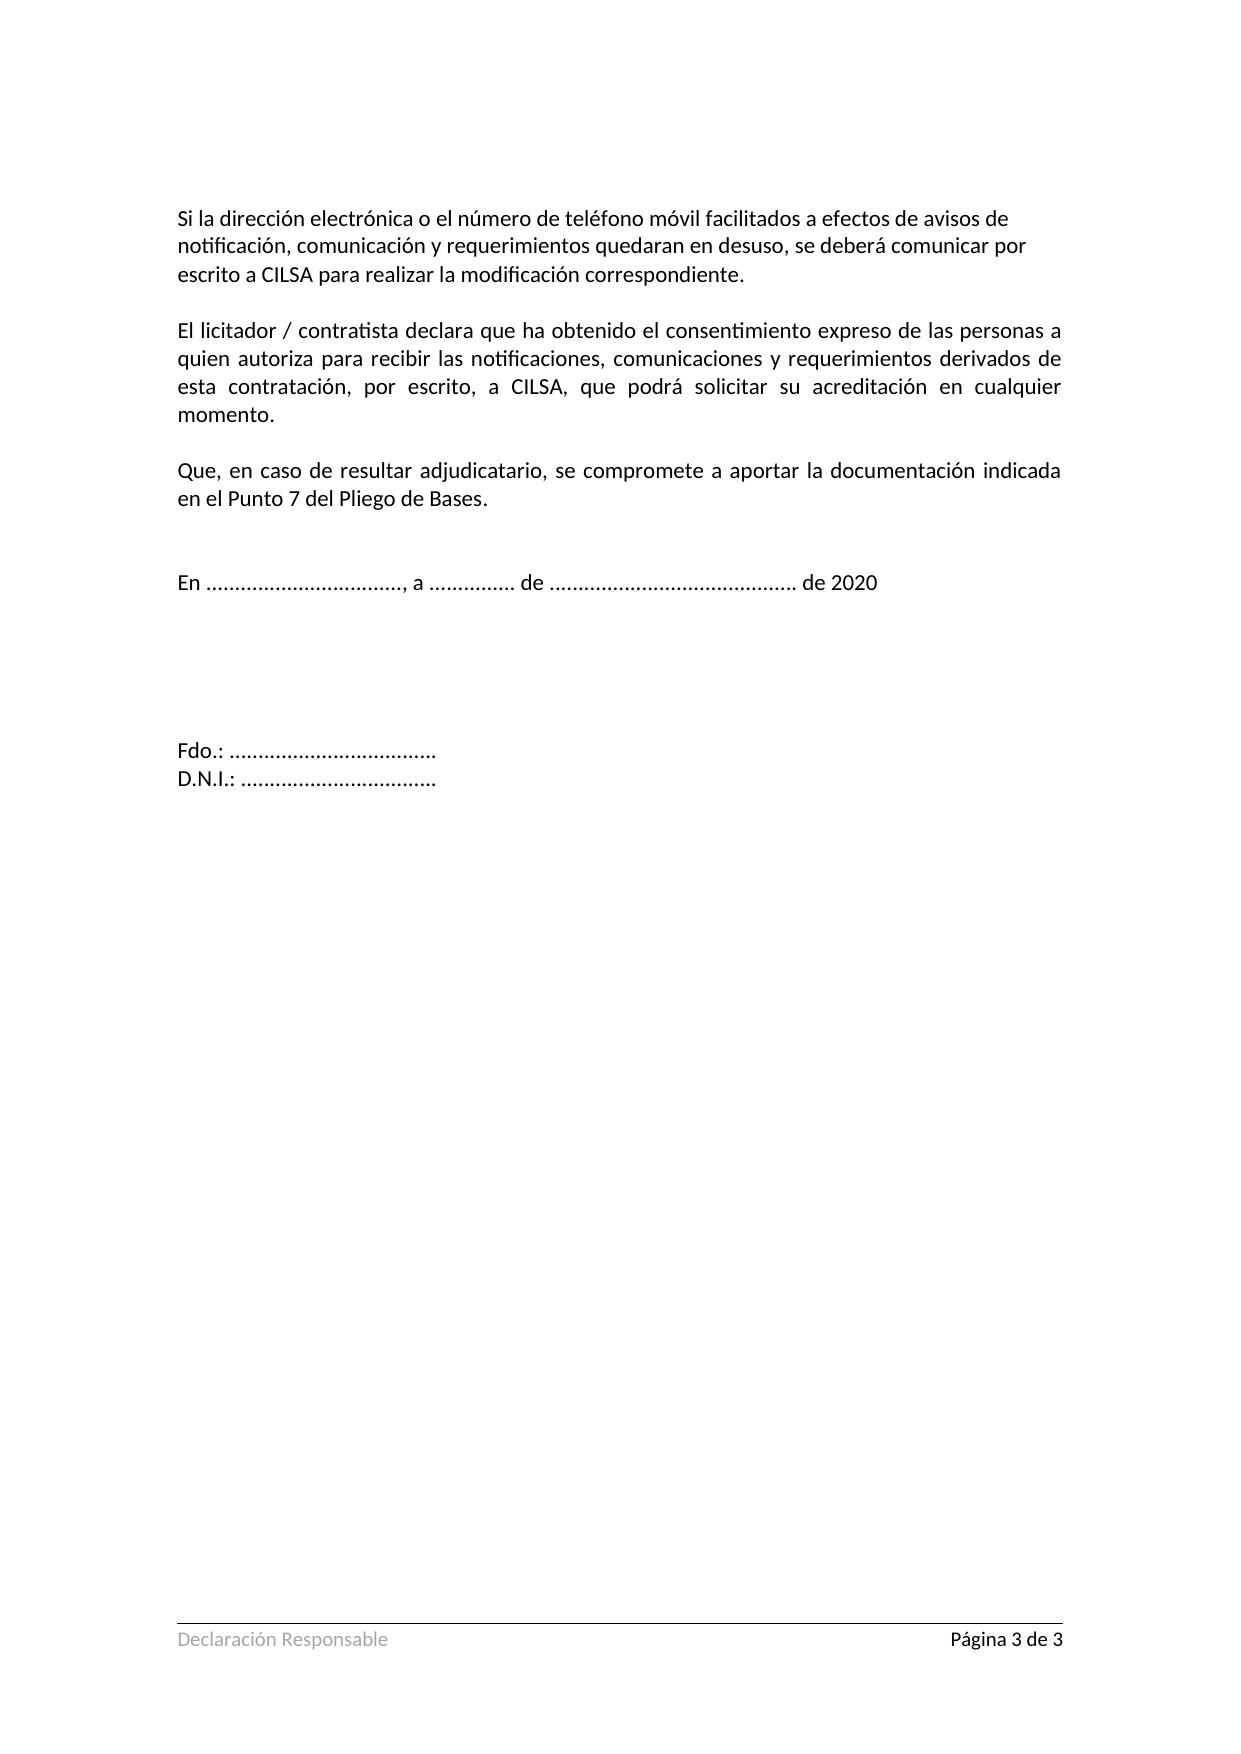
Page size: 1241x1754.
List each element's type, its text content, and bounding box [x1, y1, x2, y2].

text En .................................., a ............... de ........................................... de 2020 [177, 568, 1063, 596]
text Fdo.: .................................... [177, 736, 1063, 764]
text El licitador / contratista declara que ha obtenido el consentimiento expreso de las personas a quien autoriza para recibir las notificaciones, comunicaciones y requerimientos derivados de esta contratación, por escrito, a CILSA, que podrá solicitar su acreditación en cualquier momento. [177, 316, 1063, 428]
text Que, en caso de resultar adjudicatario, se compromete a aportar la documentación indicada en el Punto 7 del Pliego de Bases. [177, 456, 1063, 512]
text Si la dirección electrónica o el número de teléfono móvil facilitados a efectos de avisos de notificación, comunicación y requerimientos quedaran en desuso, se deberá comunicar por escrito a CILSA para realizar la modificación correspondiente. [177, 204, 1063, 288]
text D.N.I.: .................................. [177, 764, 1063, 792]
